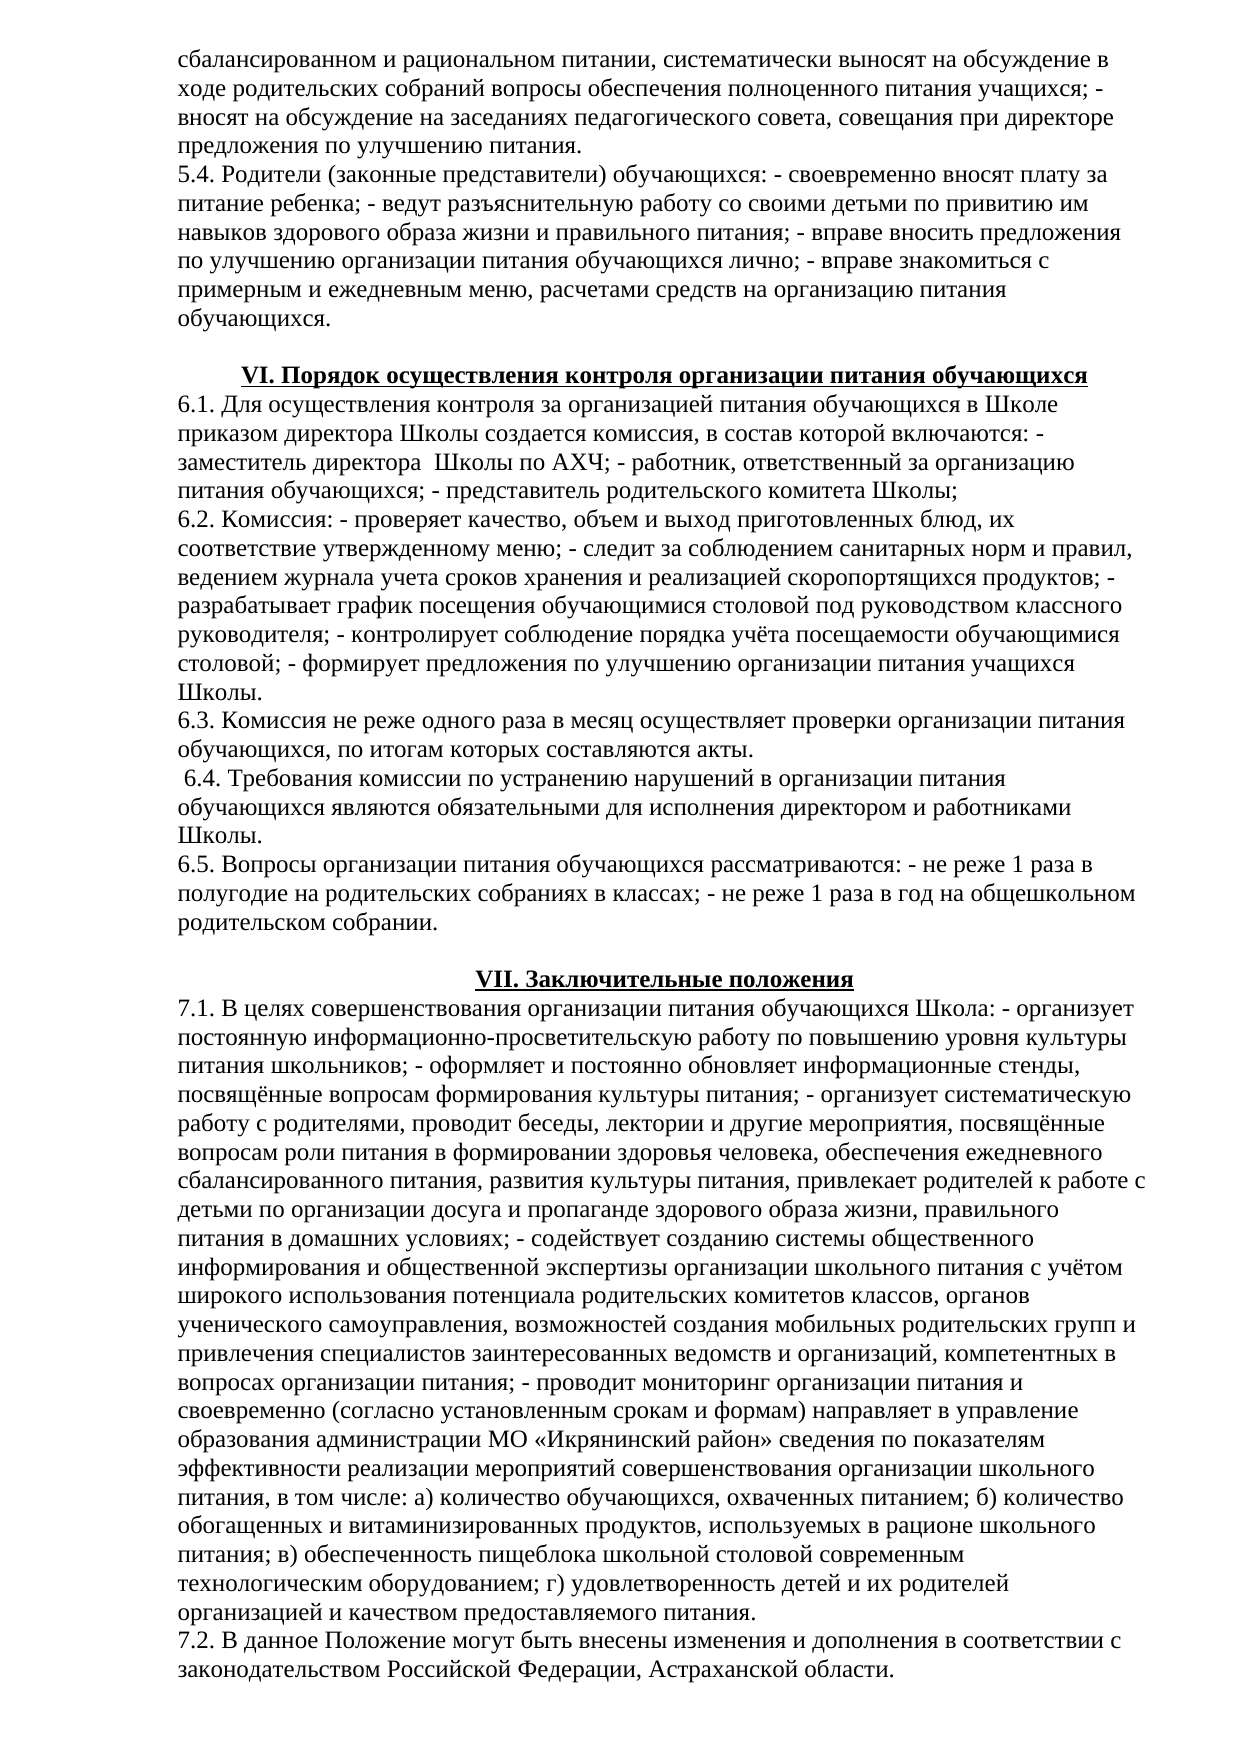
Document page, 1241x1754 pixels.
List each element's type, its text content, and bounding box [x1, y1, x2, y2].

text 7.1. В целях совершенствования организации питания обучающихся Школа: - организует постоянную информационно-просветительскую работу по повышению уровня культуры питания школьников; - оформляет и постоянно обновляет информационные стенды, посвящённые вопросам формирования культуры питания; - организует систематическую работу с родителями, проводит беседы, лектории и другие мероприятия, посвящённые вопросам роли питания в формировании здоровья человека, обеспечения ежедневного сбалансированного питания, развития культуры питания, привлекает родителей к работе с детьми по организации досуга и пропаганде здорового образа жизни, правильного питания в домашних условиях; - содействует созданию системы общественного информирования и общественной экспертизы организации школьного питания с учётом широкого использования потенциала родительских комитетов классов, органов ученического самоуправления, возможностей создания мобильных родительских групп и привлечения специалистов заинтересованных ведомств и организаций, компетентных в вопросах организации питания; - проводит мониторинг организации питания и своевременно (согласно установленным срокам и формам) направляет в управление образования администрации МО «Икрянинский район» сведения по показателям эффективности реализации мероприятий совершенствования организации школьного питания, в том числе: а) количество обучающихся, охваченных питанием; б) количество обогащенных и витаминизированных продуктов, используемых в рационе школьного питания; в) обеспеченность пищеблока школьной столовой современным технологическим оборудованием; г) удовлетворенность детей и их родителей организацией и качеством предоставляемого питания. [177, 993, 1152, 1626]
text VI. Порядок осуществления контроля организации питания обучающихся [177, 361, 1152, 389]
text 6.2. Комиссия: - проверяет качество, объем и выход приготовленных блюд, их соответствие утвержденному меню; - следит за соблюдением санитарных норм и правил, ведением журнала учета сроков хранения и реализацией скоропортящихся продуктов; - разрабатывает график посещения обучающимися столовой под руководством классного руководителя; - контролирует соблюдение порядка учёта посещаемости обучающимися столовой; - формирует предложения по улучшению организации питания учащихся Школы. [177, 504, 1152, 706]
text 7.2. В данное Положение могут быть внесены изменения и дополнения в соответствии с законодательством Российской Федерации, Астраханской области. [177, 1626, 1152, 1683]
text 6.3. Комиссия не реже одного раза в месяц осуществляет проверки организации питания обучающихся, по итогам которых составляются акты. [177, 706, 1152, 763]
text 6.4. Требования комиссии по устранению нарушений в организации питания обучающихся являются обязательными для исполнения директором и работниками Школы. [177, 763, 1152, 849]
text 6.5. Вопросы организации питания обучающихся рассматриваются: - не реже 1 раза в полугодие на родительских собраниях в классах; - не реже 1 раза в год на общешкольном родительском собрании. [177, 849, 1152, 936]
text VII. Заключительные положения [177, 964, 1152, 993]
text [177, 44, 1152, 159]
text 6.1. Для осуществления контроля за организацией питания обучающихся в Школе приказом директора Школы создается комиссия, в состав которой включаются: - заместитель директора Школы по АХЧ; - работник, ответственный за организацию питания обучающихся; - представитель родительского комитета Школы; [177, 389, 1152, 504]
text 5.4. Родители (законные представители) обучающихся: - своевременно вносят плату за питание ребенка; - ведут разъяснительную работу со своими детьми по привитию им навыков здорового образа жизни и правильного питания; - вправе вносить предложения по улучшению организации питания обучающихся лично; - вправе знакомиться с примерным и ежедневным меню, расчетами средств на организацию питания обучающихся. [177, 159, 1152, 332]
